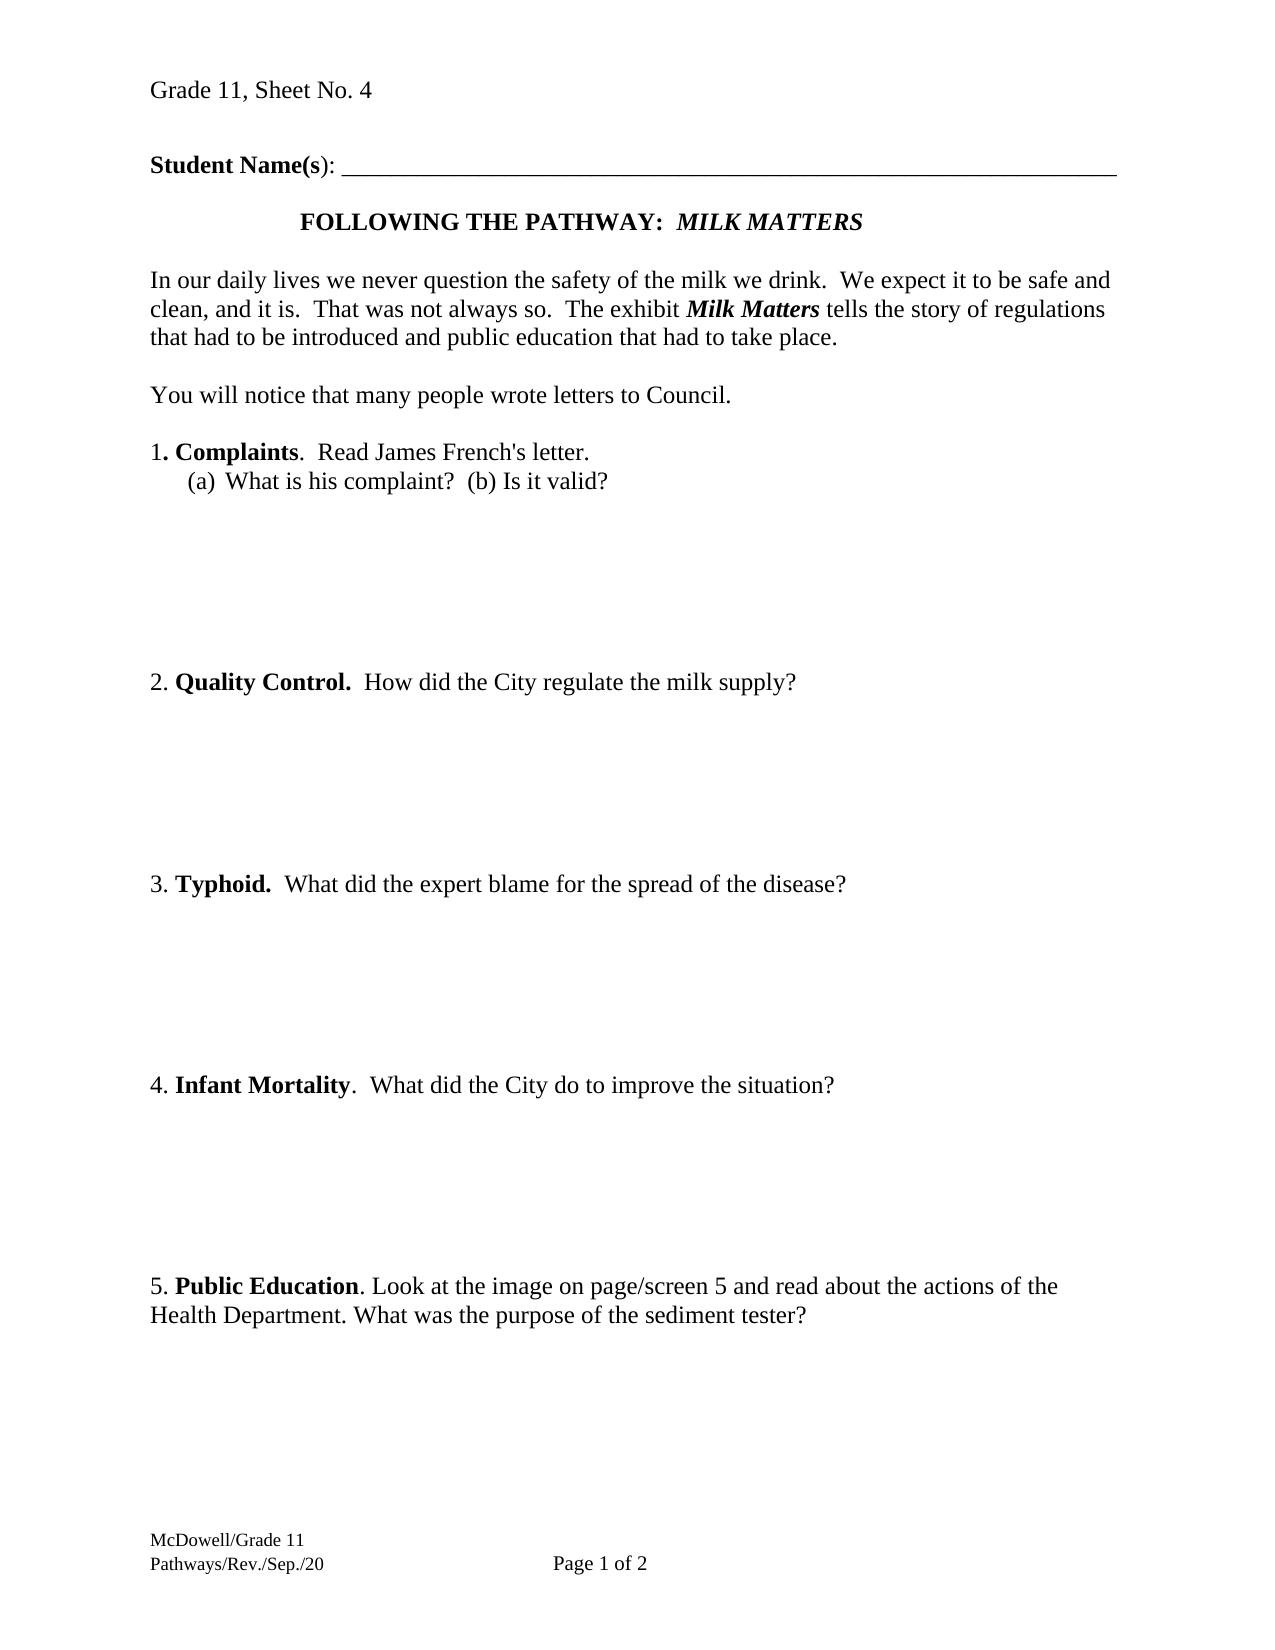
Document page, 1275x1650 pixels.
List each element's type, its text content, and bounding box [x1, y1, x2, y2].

text 5. Public Education. Look at the image on page/screen 5 and read about the actions of the Health Department. What was the purpose of the sediment tester? [150, 1271, 1125, 1329]
text 2. Quality Control. How did the City regulate the milk supply? [150, 667, 1125, 696]
list What is his complaint? (b) Is it valid? [187, 466, 1125, 495]
text 3. Typhoid. What did the expert blame for the spread of the disease? [150, 869, 1125, 897]
text Student Name(s): ______________________________________________________________ [150, 150, 1125, 179]
text You will notice that many people wrote letters to Council. [150, 380, 1125, 409]
text FOLLOWING THE PATHWAY: MILK MATTERS [225, 207, 1125, 265]
text In our daily lives we never question the safety of the milk we drink. We expect it to be safe and clean, and it is. That was not always so. The exhibit Milk Matters tells the story of regulations that had to be introduced and public education that had to take place. [150, 265, 1125, 351]
text 1. Complaints. Read James French's letter. [150, 437, 1125, 466]
text 4. Infant Mortality. What did the City do to improve the situation? [150, 1070, 1125, 1099]
